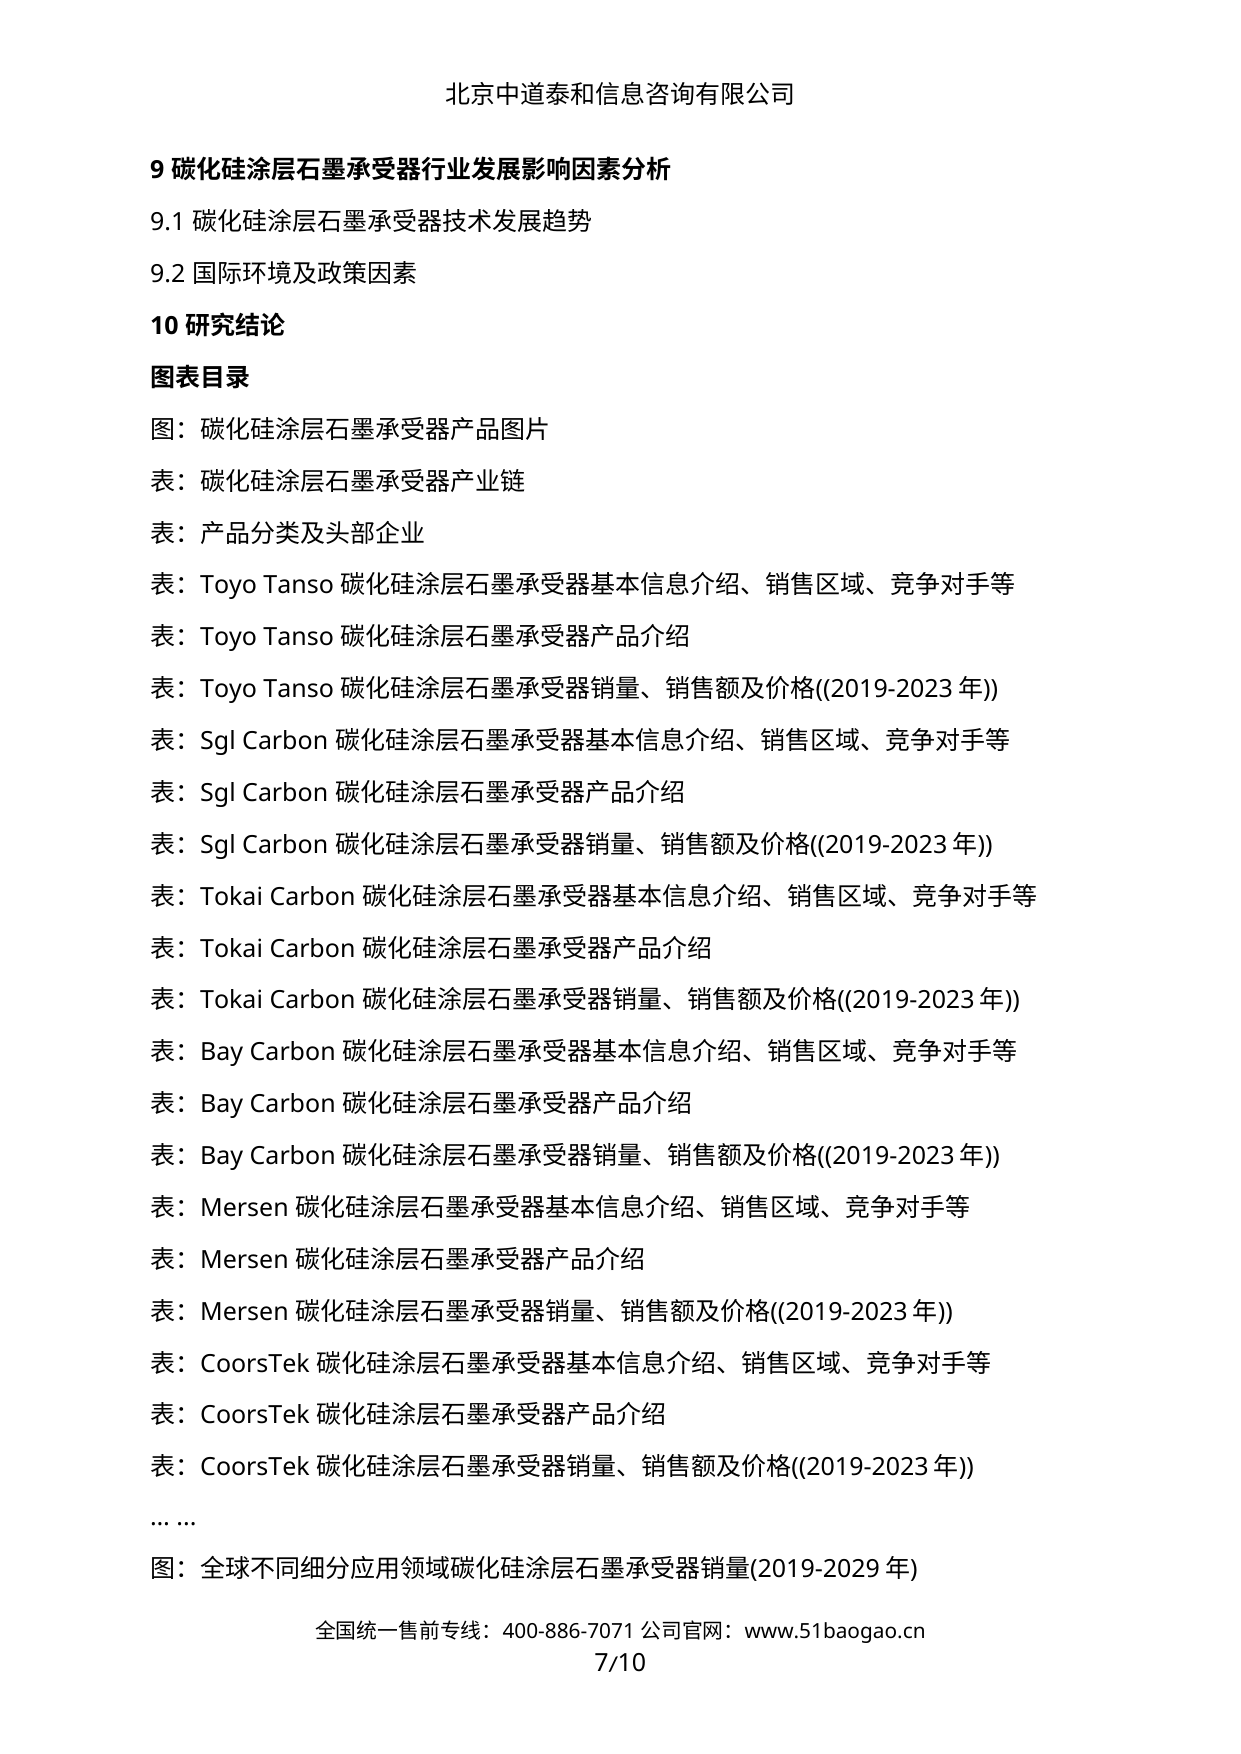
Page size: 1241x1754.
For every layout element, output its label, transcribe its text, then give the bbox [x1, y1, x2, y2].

text 表：Sgl Carbon 碳化硅涂层石墨承受器销量、销售额及价格((2019-2023年)) [150, 824, 1090, 861]
text 图表目录 [150, 357, 1090, 394]
text 表：Bay Carbon 碳化硅涂层石墨承受器基本信息介绍、销售区域、竞争对手等 [150, 1032, 1090, 1068]
text 表：CoorsTek 碳化硅涂层石墨承受器基本信息介绍、销售区域、竞争对手等 [150, 1343, 1090, 1379]
text 表：Tokai Carbon 碳化硅涂层石墨承受器产品介绍 [150, 928, 1090, 964]
text 表：Mersen 碳化硅涂层石墨承受器产品介绍 [150, 1239, 1090, 1276]
text 表：Bay Carbon 碳化硅涂层石墨承受器销量、销售额及价格((2019-2023年)) [150, 1136, 1090, 1172]
text 表：Bay Carbon 碳化硅涂层石墨承受器产品介绍 [150, 1084, 1090, 1120]
text 表：Sgl Carbon 碳化硅涂层石墨承受器产品介绍 [150, 772, 1090, 809]
text 9 碳化硅涂层石墨承受器行业发展影响因素分析 [150, 150, 1090, 186]
text … ... [150, 1499, 1090, 1533]
text 表：CoorsTek 碳化硅涂层石墨承受器销量、销售额及价格((2019-2023年)) [150, 1447, 1090, 1483]
text 表：Toyo Tanso 碳化硅涂层石墨承受器产品介绍 [150, 617, 1090, 653]
text 表：Mersen 碳化硅涂层石墨承受器销量、销售额及价格((2019-2023年)) [150, 1291, 1090, 1327]
text 表：Toyo Tanso 碳化硅涂层石墨承受器销量、销售额及价格((2019-2023年)) [150, 669, 1090, 705]
text 表：Sgl Carbon 碳化硅涂层石墨承受器基本信息介绍、销售区域、竞争对手等 [150, 721, 1090, 757]
text 表：Toyo Tanso 碳化硅涂层石墨承受器基本信息介绍、销售区域、竞争对手等 [150, 565, 1090, 601]
text 9.2 国际环境及政策因素 [150, 254, 1090, 290]
text 表：CoorsTek 碳化硅涂层石墨承受器产品介绍 [150, 1395, 1090, 1431]
text 表：Mersen 碳化硅涂层石墨承受器基本信息介绍、销售区域、竞争对手等 [150, 1187, 1090, 1224]
text 图：碳化硅涂层石墨承受器产品图片 [150, 409, 1090, 446]
text 表：产品分类及头部企业 [150, 513, 1090, 549]
text 表：Tokai Carbon 碳化硅涂层石墨承受器基本信息介绍、销售区域、竞争对手等 [150, 876, 1090, 912]
text 图：全球不同细分应用领域碳化硅涂层石墨承受器销量(2019-2029年) [150, 1548, 1090, 1585]
text 10 研究结论 [150, 306, 1090, 342]
text 表：碳化硅涂层石墨承受器产业链 [150, 461, 1090, 497]
text 表：Tokai Carbon 碳化硅涂层石墨承受器销量、销售额及价格((2019-2023年)) [150, 980, 1090, 1016]
text 9.1 碳化硅涂层石墨承受器技术发展趋势 [150, 202, 1090, 238]
